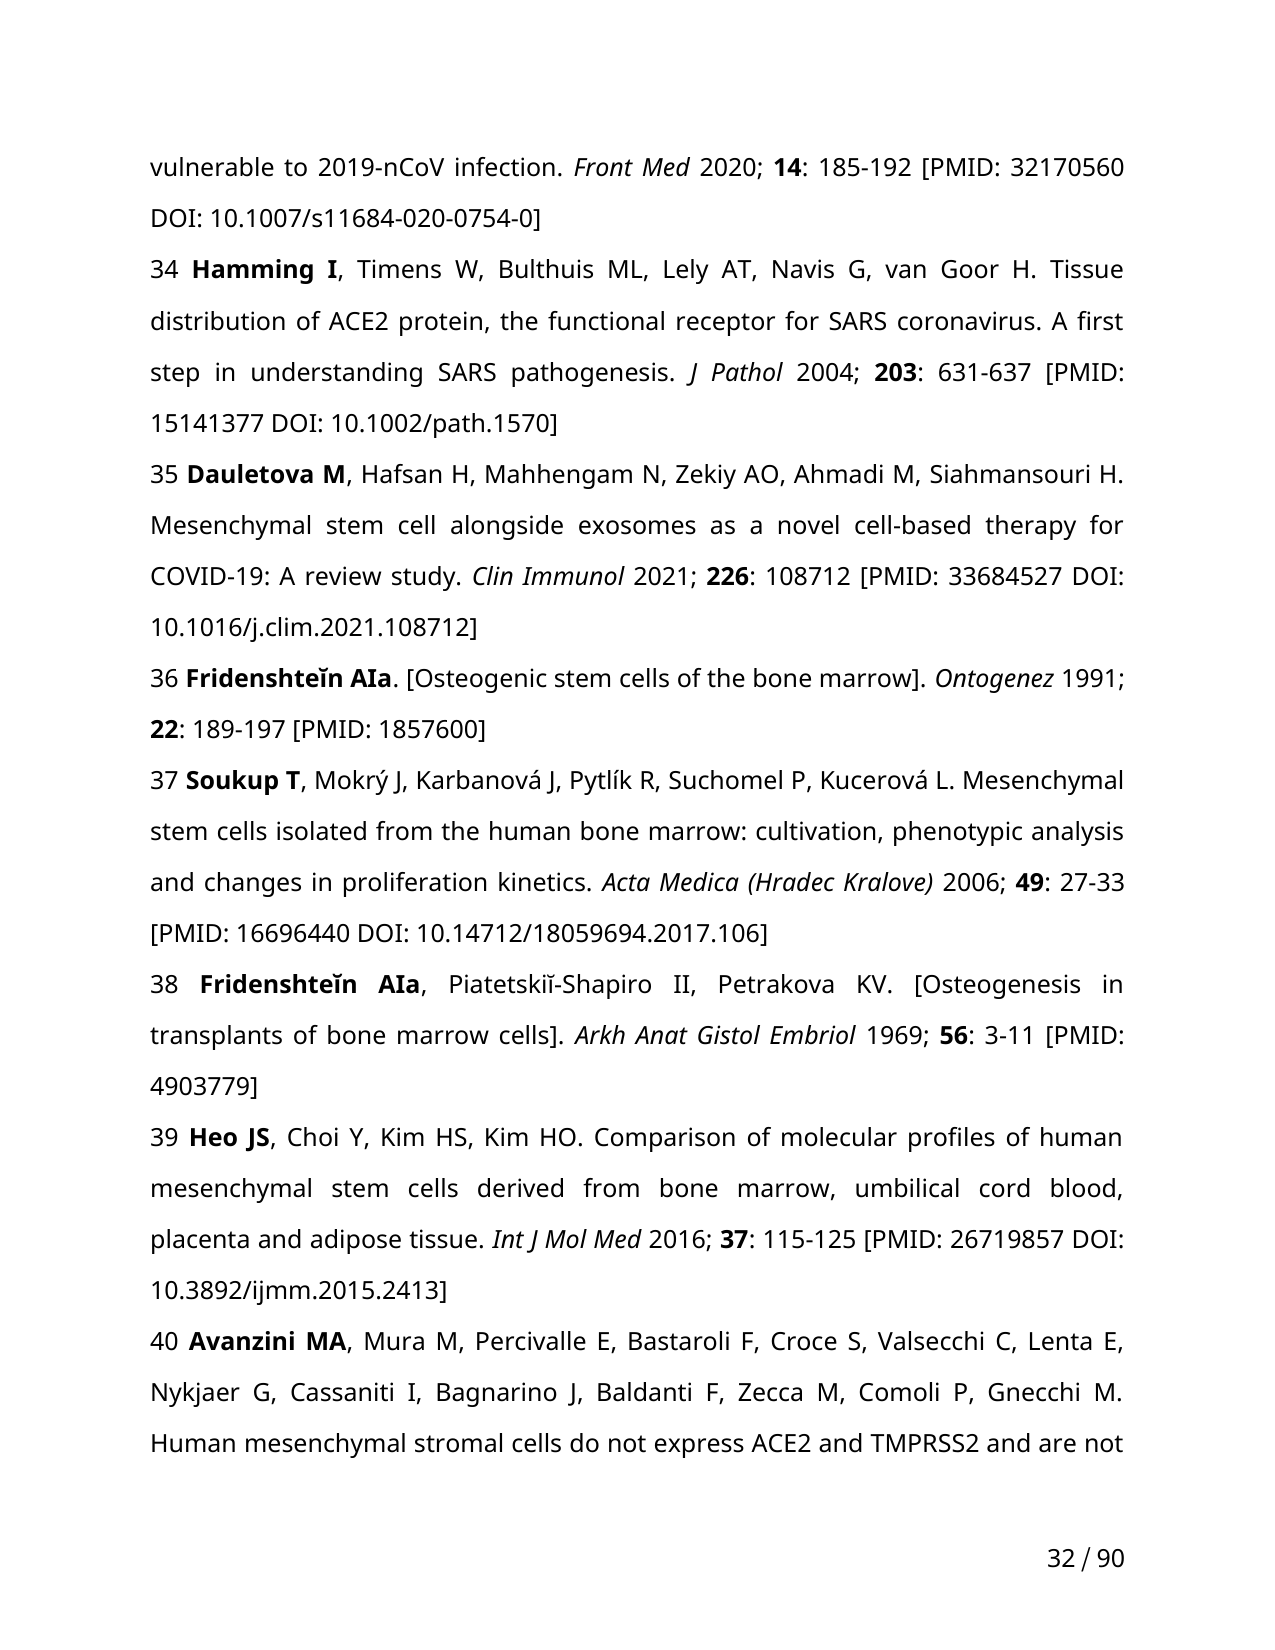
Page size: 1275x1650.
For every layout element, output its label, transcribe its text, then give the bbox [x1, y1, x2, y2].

text 35 Dauletova M, Hafsan H, Mahhengam N, Zekiy AO, Ahmadi M, Siahmansouri H. Mesenchymal stem cell alongside exosomes as a novel cell-based therapy for COVID-19: A review study. Clin Immunol 2021; 226: 108712 [PMID: 33684527 DOI: 10.1016/j.clim.2021.108712] [150, 456, 1125, 643]
text 39 Heo JS, Choi Y, Kim HS, Kim HO. Comparison of molecular profiles of human mesenchymal stem cells derived from bone marrow, umbilical cord blood, placenta and adipose tissue. Int J Mol Med 2016; 37: 115-125 [PMID: 26719857 DOI: 10.3892/ijmm.2015.2413] [150, 1120, 1125, 1307]
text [150, 150, 1125, 235]
text 36 Fridenshteĭn AIa. [Osteogenic stem cells of the bone marrow]. Ontogenez 1991; 22: 189-197 [PMID: 1857600] [150, 660, 1125, 746]
text 38 Fridenshteĭn AIa, Piatetskiĭ-Shapiro II, Petrakova KV. [Osteogenesis in transplants of bone marrow cells]. Arkh Anat Gistol Embriol 1969; 56: 3-11 [PMID: 4903779] [150, 967, 1125, 1103]
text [150, 1324, 1125, 1460]
text 34 Hamming I, Timens W, Bulthuis ML, Lely AT, Navis G, van Goor H. Tissue distribution of ACE2 protein, the functional receptor for SARS coronavirus. A first step in understanding SARS pathogenesis. J Pathol 2004; 203: 631-637 [PMID: 15141377 DOI: 10.1002/path.1570] [150, 252, 1125, 439]
text 37 Soukup T, Mokrý J, Karbanová J, Pytlík R, Suchomel P, Kucerová L. Mesenchymal stem cells isolated from the human bone marrow: cultivation, phenotypic analysis and changes in proliferation kinetics. Acta Medica (Hradec Kralove) 2006; 49: 27-33 [PMID: 16696440 DOI: 10.14712/18059694.2017.106] [150, 762, 1125, 950]
